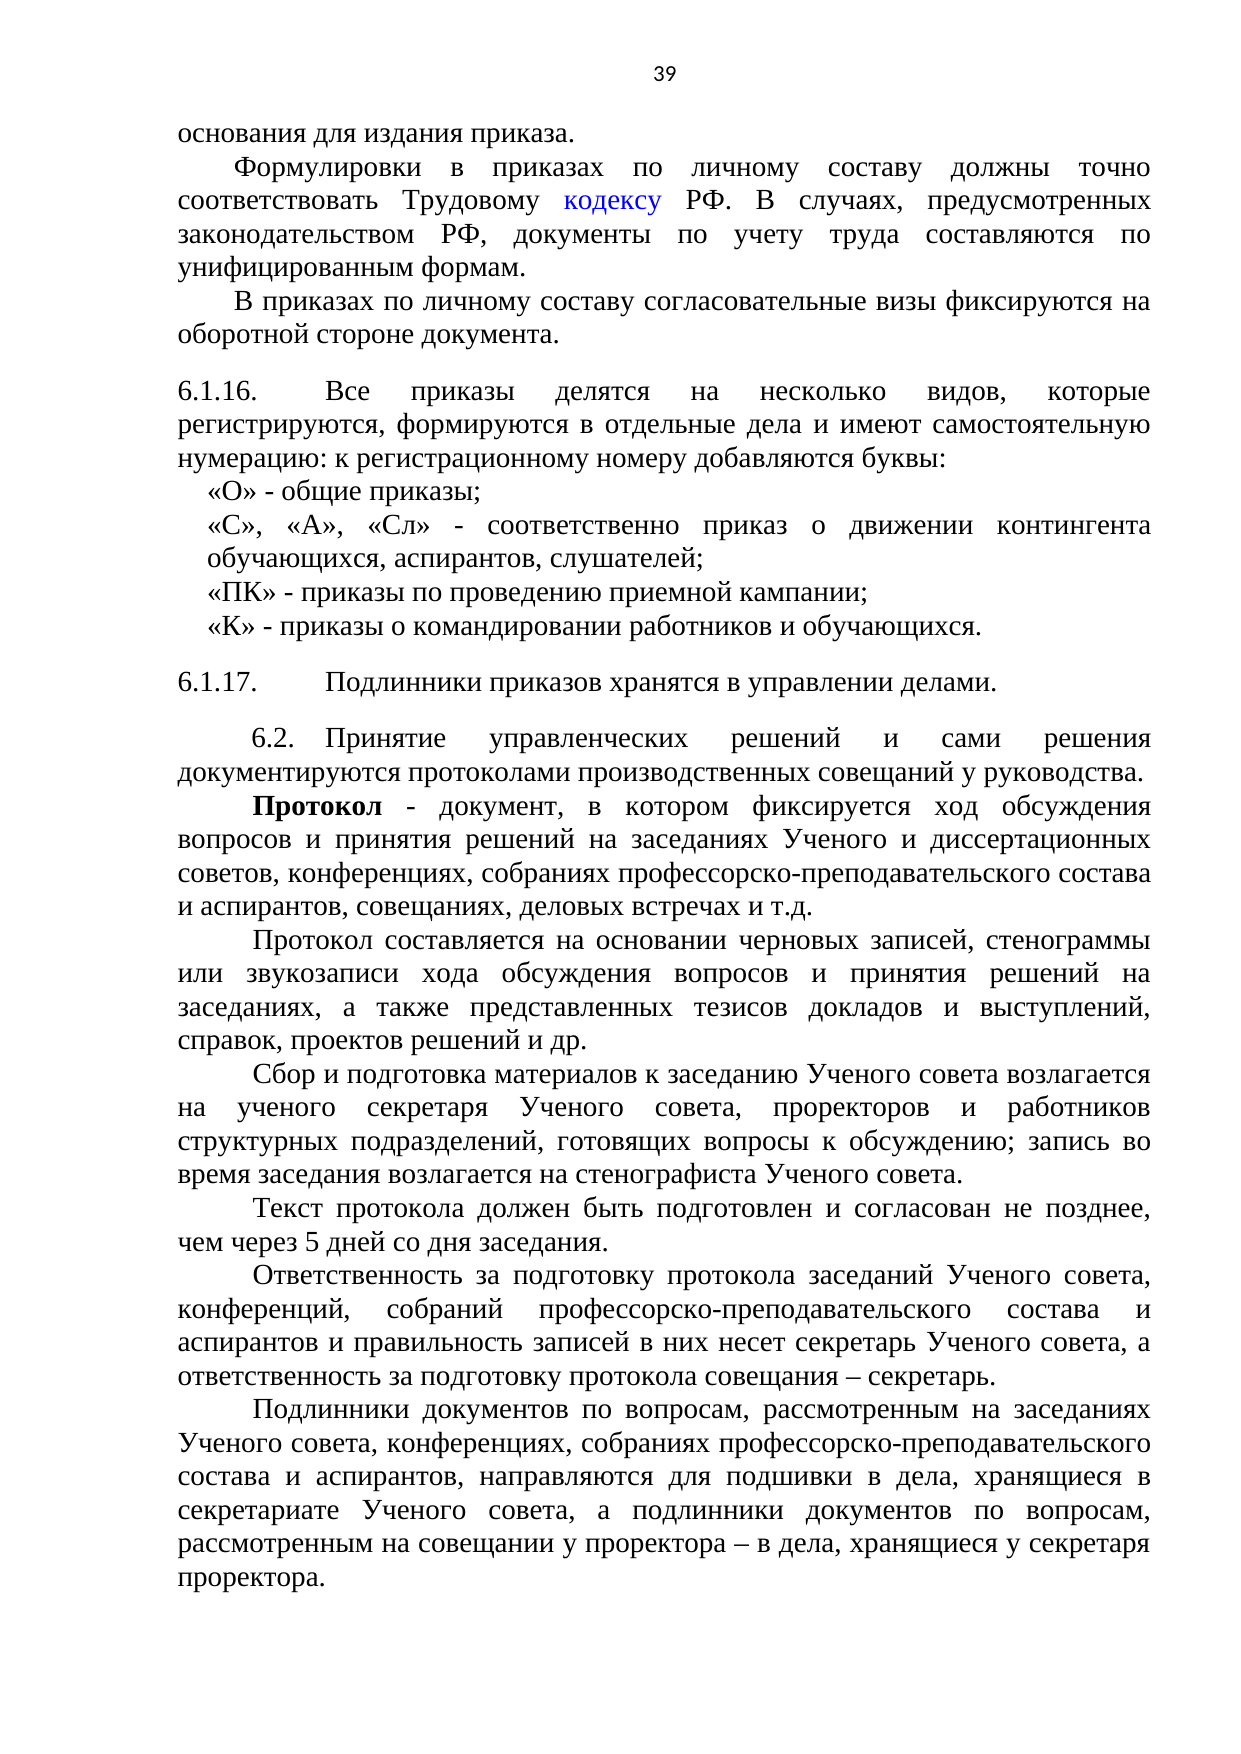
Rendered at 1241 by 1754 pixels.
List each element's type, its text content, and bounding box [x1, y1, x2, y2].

text Протокол - документ, в котором фиксируется ход обсуждения вопросов и принятия решений на заседаниях Ученого и диссертационных советов, конференциях, собраниях профессорско-преподавательского состава и аспирантов, совещаниях, деловых встречах и т.д. [177, 788, 1152, 922]
text Текст протокола должен быть подготовлен и согласован не позднее, чем через 5 дней со дня заседания. [177, 1190, 1152, 1257]
text Ответственность за подготовку протокола заседаний Ученого совета, конференций, собраний профессорско-преподавательского состава и аспирантов и правильность записей в них несет секретарь Ученого совета, а ответственность за подготовку протокола совещания – секретарь. [177, 1257, 1152, 1391]
text Протокол составляется на основании черновых записей, стенограммы или звукозаписи хода обсуждения вопросов и принятия решений на заседаниях, а также представленных тезисов докладов и выступлений, справок, проектов решений и др. [177, 922, 1152, 1056]
list Все приказы делятся на несколько видов, которые регистрируются, формируются в отдельные дела и имеют самостоятельную нумерацию: к регистрационному номеру добавляются буквы: [177, 373, 1152, 473]
text В приказах по личному составу согласовательные визы фиксируются на оборотной стороне документа. [177, 283, 1152, 350]
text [177, 115, 1152, 149]
text «О» - общие приказы; [207, 473, 1152, 507]
text «ПК» - приказы по проведению приемной кампании; [207, 574, 1152, 608]
text «К» - приказы о командировании работников и обучающихся. [207, 608, 1152, 641]
list Принятие управленческих решений и сами решения документируются протоколами производственных совещаний у руководства. [177, 721, 1152, 788]
text Формулировки в приказах по личному составу должны точно соответствовать Трудовому кодексу РФ. В случаях, предусмотренных законодательством РФ, документы по учету труда составляются по унифицированным формам. [177, 149, 1152, 283]
text «С», «А», «Сл» - соответственно приказ о движении контингента обучающихся, аспирантов, слушателей; [207, 507, 1152, 574]
text Сбор и подготовка материалов к заседанию Ученого совета возлагается на ученого секретаря Ученого совета, проректоров и работников структурных подразделений, готовящих вопросы к обсуждению; запись во время заседания возлагается на стенографиста Ученого совета. [177, 1056, 1152, 1190]
list Подлинники приказов хранятся в управлении делами. [177, 664, 1152, 698]
text Подлинники документов по вопросам, рассмотренным на заседаниях Ученого совета, конференциях, собраниях профессорско-преподавательского состава и аспирантов, направляются для подшивки в дела, хранящиеся в секретариате Ученого совета, а подлинники документов по вопросам, рассмотренным на совещании у проректора – в дела, хранящиеся у секретаря проректора. [177, 1391, 1152, 1593]
